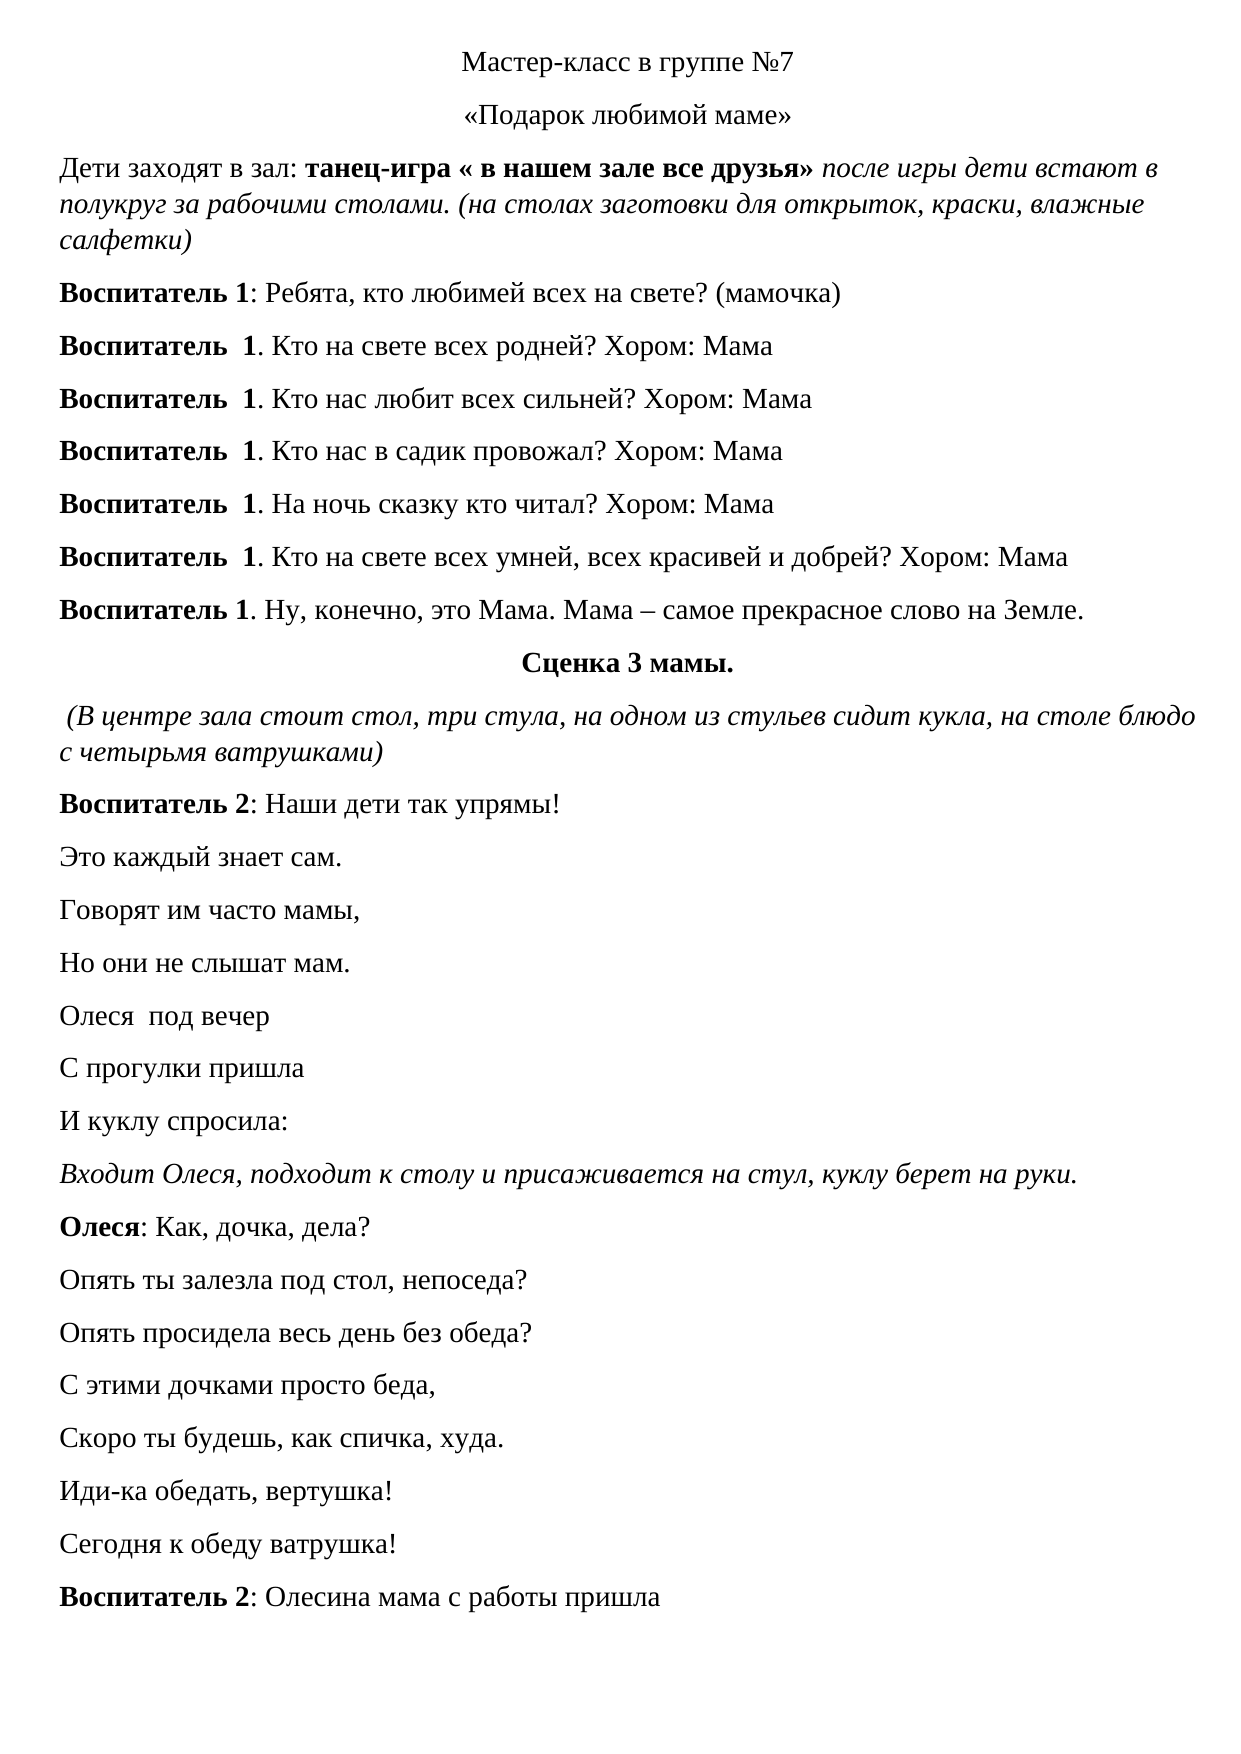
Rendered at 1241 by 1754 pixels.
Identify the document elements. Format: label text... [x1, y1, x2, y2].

text С этими дочками просто беда, [59, 1367, 1196, 1401]
text Сценка 3 мамы. [59, 645, 1196, 678]
text Олеся: Как, дочка, дела? [59, 1209, 1196, 1243]
text С прогулки пришла [59, 1051, 1196, 1084]
text Воспитатель 1: Ребята, кто любимей всех на свете? (мамочка) [59, 275, 1196, 309]
text Говорят им часто мамы, [59, 892, 1196, 926]
text Иди-ка обедать, вертушка! [59, 1473, 1196, 1507]
text Опять ты залезла под стол, непоседа? [59, 1262, 1196, 1295]
text Воспитатель 2: Олесина мама с работы пришла [59, 1579, 1196, 1612]
text Дети заходят в зал: танец-игра « в нашем зале все друзья» после игры дети встают в полукруг за рабочими столами. (на столах заготовки для открыток, краски, влажные салфетки) [59, 150, 1196, 256]
text Воспитатель 1. На ночь сказку кто читал? Хором: Мама [59, 486, 1196, 520]
text Входит Олеся, подходит к столу и присаживается на стул, куклу берет на руки. [59, 1156, 1196, 1190]
text Мастер-класс в группе №7 [59, 44, 1196, 78]
text Сегодня к обеду ватрушка! [59, 1526, 1196, 1559]
text Олеся под вечер [59, 998, 1196, 1031]
text Скоро ты будешь, как спичка, худа. [59, 1420, 1196, 1454]
text Воспитатель 2: Наши дети так упрямы! [59, 787, 1196, 820]
text (В центре зала стоит стол, три стула, на одном из стульев сидит кукла, на столе блюдо с четырьмя ватрушками) [59, 698, 1196, 767]
text Воспитатель 1. Кто на свете всех умней, всех красивей и добрей? Хором: Мама [59, 539, 1196, 573]
text Воспитатель 1. Кто нас в садик провожал? Хором: Мама [59, 433, 1196, 467]
text Но они не слышат мам. [59, 945, 1196, 978]
text Воспитатель 1. Ну, конечно, это Мама. Мама – самое прекрасное слово на Земле. [59, 592, 1196, 626]
text Опять просидела весь день без обеда? [59, 1315, 1196, 1348]
text И куклу спросила: [59, 1103, 1196, 1137]
text Воспитатель 1. Кто на свете всех родней? Хором: Мама [59, 328, 1196, 361]
text Это каждый знает сам. [59, 839, 1196, 873]
text Воспитатель 1. Кто нас любит всех сильней? Хором: Мама [59, 381, 1196, 414]
text «Подарок любимой маме» [59, 97, 1196, 131]
